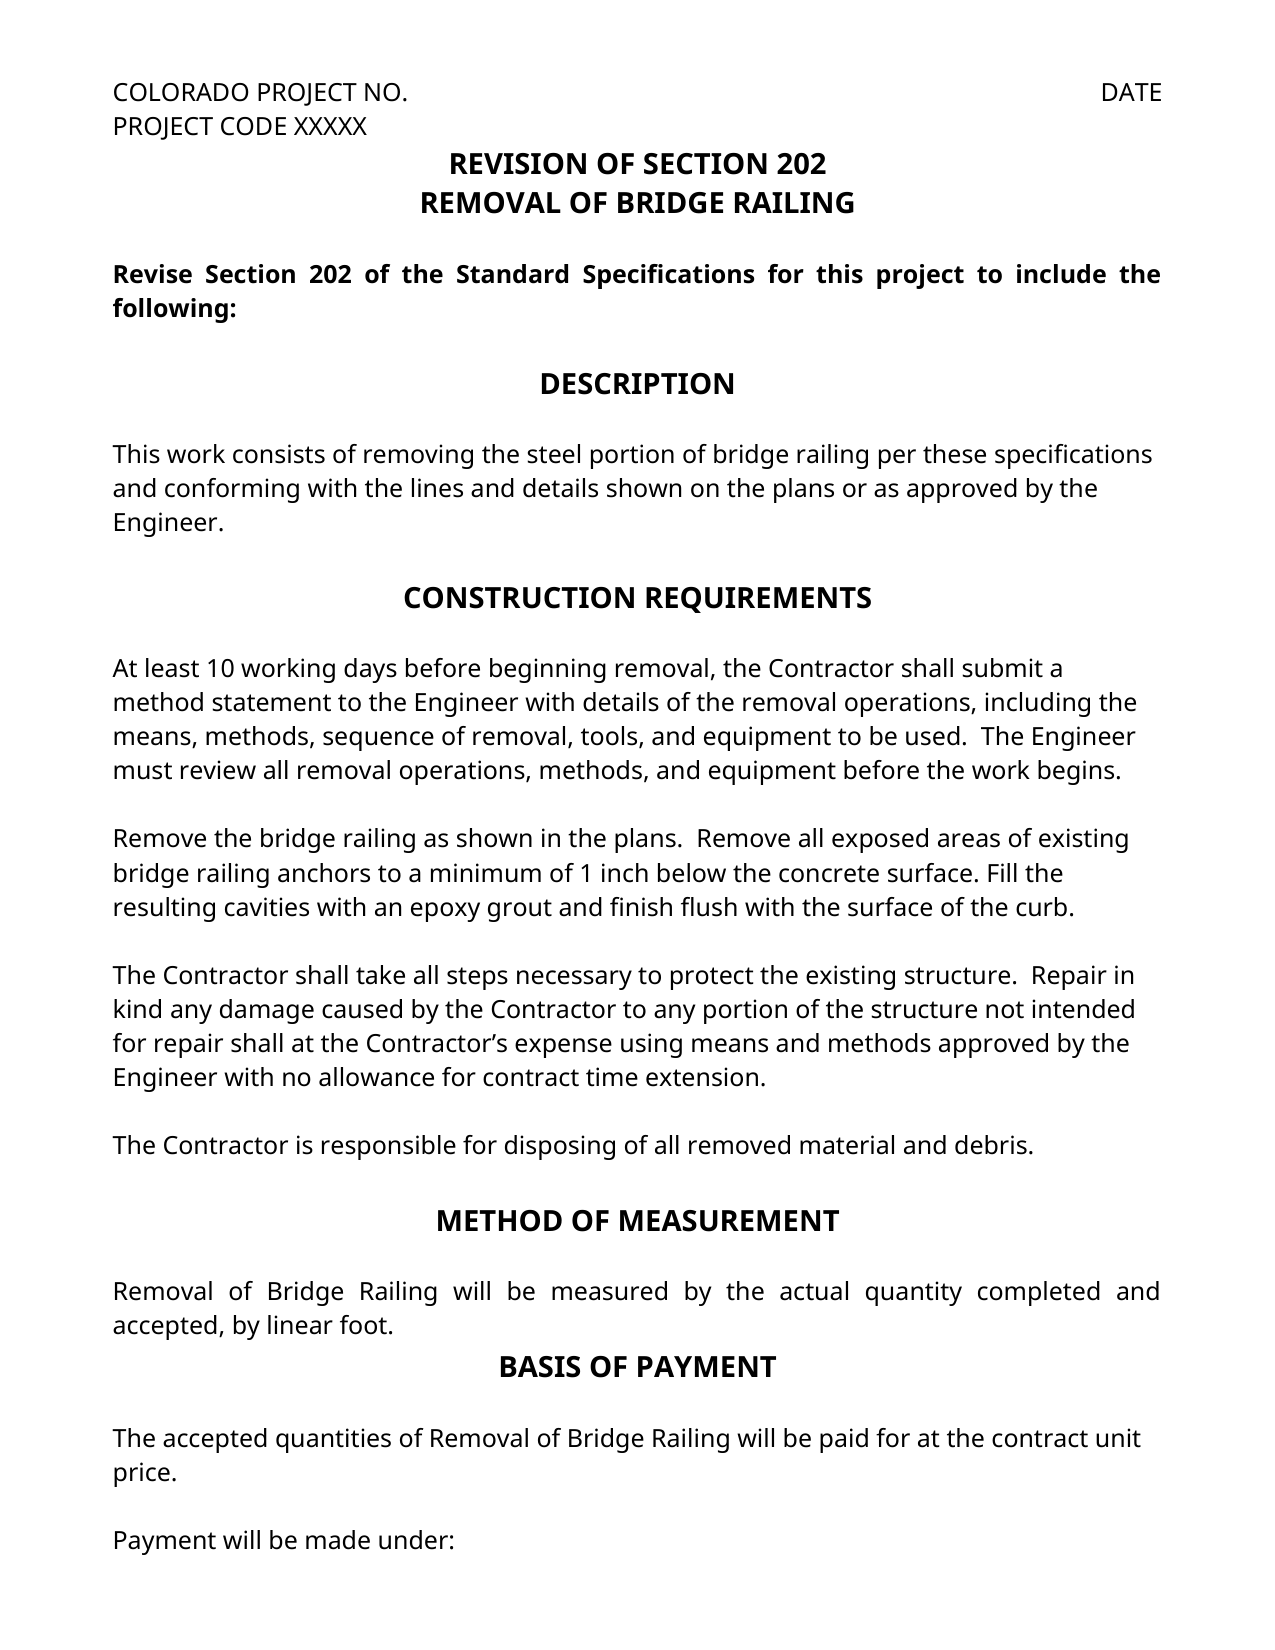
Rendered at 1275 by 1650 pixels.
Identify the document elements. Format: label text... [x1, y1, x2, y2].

text The Contractor is responsible for disposing of all removed material and debris. [112, 1128, 1162, 1162]
subtitle REMOVAL OF BRIDGE RAILING [112, 183, 1162, 222]
subtitle CONSTRUCTION REQUIREMENTS [112, 577, 1162, 617]
text This work consists of removing the steel portion of bridge railing per these specifications and conforming with the lines and details shown on the plans or as approved by the Engineer. [112, 437, 1162, 539]
text The accepted quantities of Removal of Bridge Railing will be paid for at the contract unit price. [112, 1420, 1162, 1488]
subtitle DESCRIPTION [112, 363, 1162, 403]
subtitle METHOD OF MEASUREMENT [112, 1200, 1162, 1240]
text The Contractor shall take all steps necessary to protect the existing structure. Repair in kind any damage caused by the Contractor to any portion of the structure not intended for repair shall at the Contractor’s expense using means and methods approved by the Engineer with no allowance for contract time extension. [112, 957, 1162, 1094]
text Remove the bridge railing as shown in the plans. Remove all exposed areas of existing bridge railing anchors to a minimum of 1 inch below the concrete surface. Fill the resulting cavities with an epoxy grout and finish flush with the surface of the curb. [112, 821, 1162, 923]
text Revise Section 202 of the Standard Specifications for this project to include the following: [112, 257, 1162, 325]
subtitle REVISION OF SECTION 202 [112, 143, 1162, 183]
subtitle BASIS OF PAYMENT [112, 1346, 1162, 1386]
text Removal of Bridge Railing will be measured by the actual quantity completed and accepted, by linear foot. [112, 1274, 1162, 1342]
text At least 10 working days before beginning removal, the Contractor shall submit a method statement to the Engineer with details of the removal operations, including the means, methods, sequence of removal, tools, and equipment to be used. The Engineer must review all removal operations, methods, and equipment before the work begins. [112, 651, 1162, 787]
text Payment will be made under: [112, 1522, 1162, 1557]
